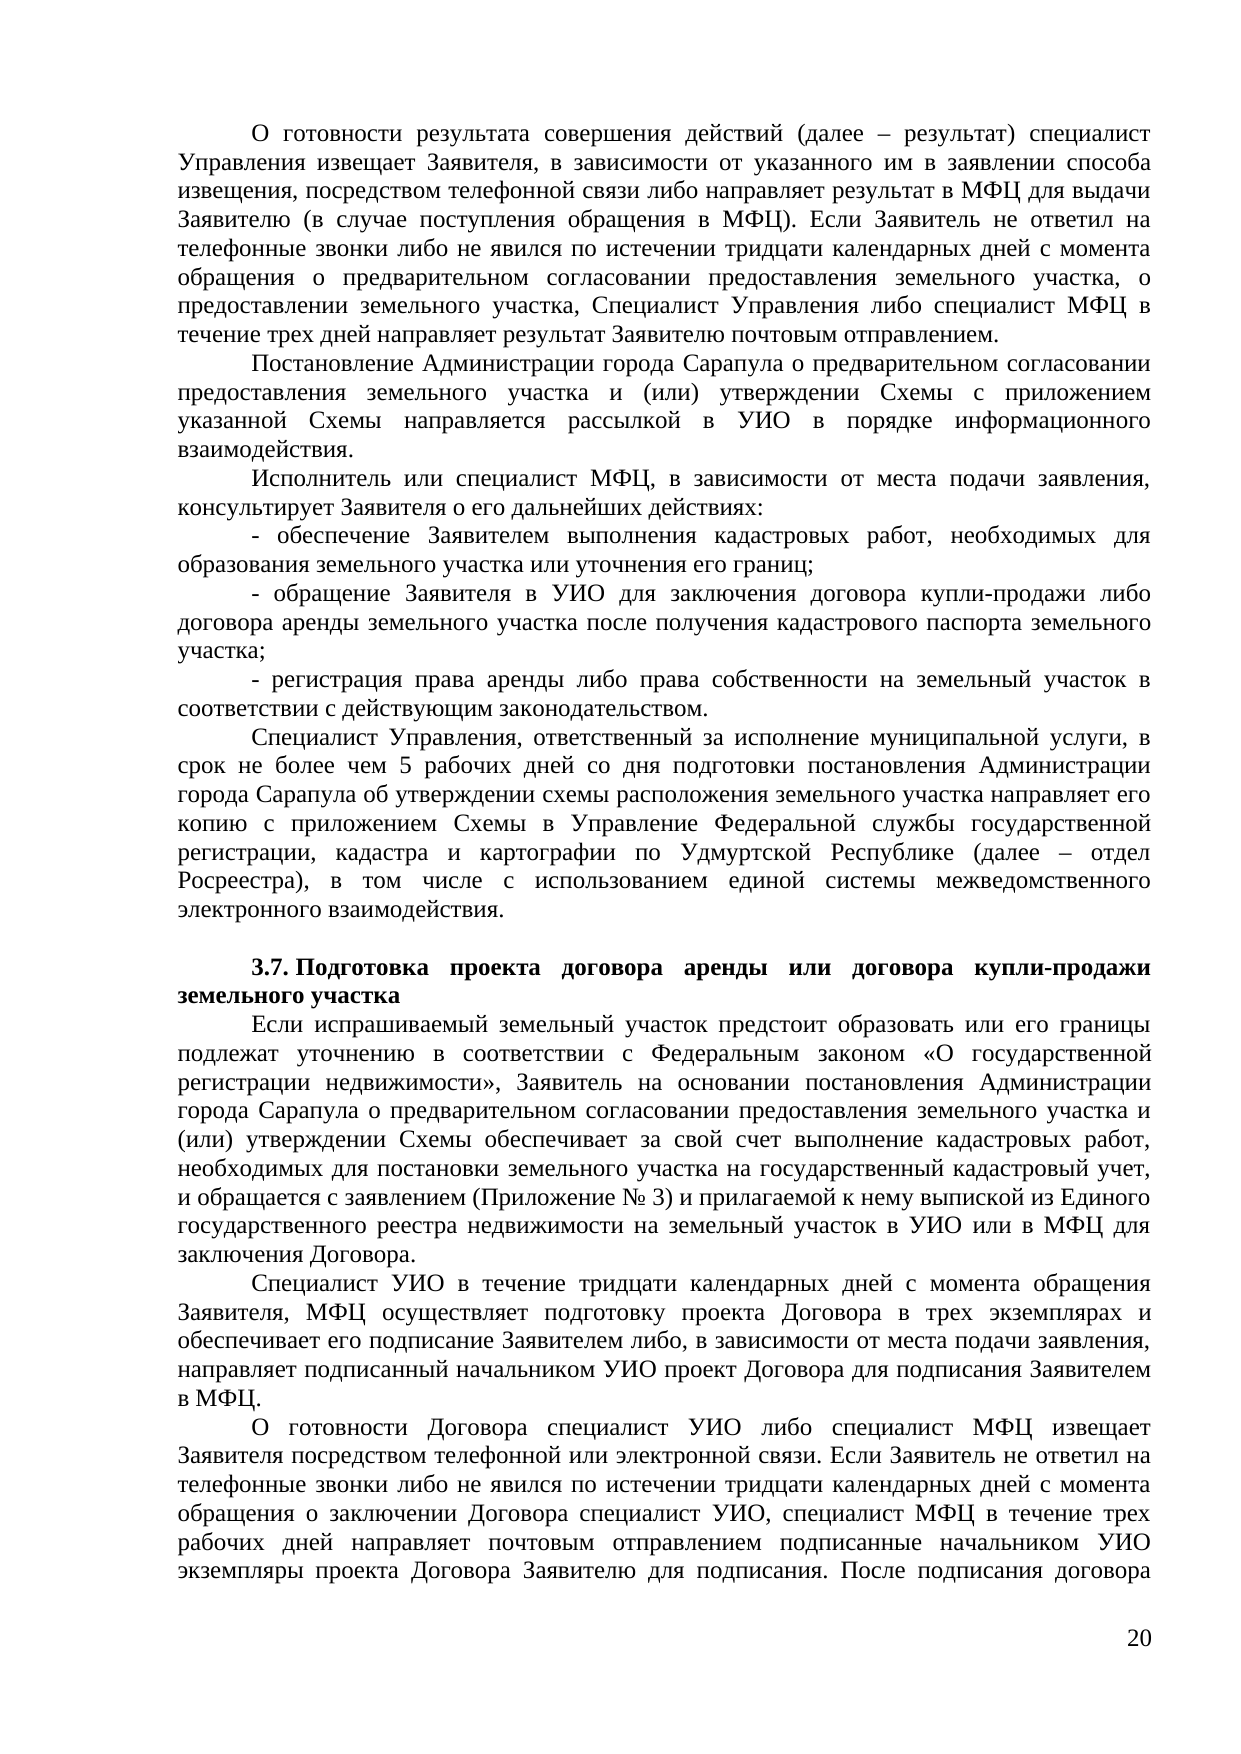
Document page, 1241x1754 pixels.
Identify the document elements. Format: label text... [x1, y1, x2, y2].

text Специалист УИО в течение тридцати календарных дней с момента обращения Заявителя, МФЦ осуществляет подготовку проекта Договора в трех экземплярах и обеспечивает его подписание Заявителем либо, в зависимости от места подачи заявления, направляет подписанный начальником УИО проект Договора для подписания Заявителем в МФЦ. [177, 1268, 1152, 1412]
text Специалист Управления, ответственный за исполнение муниципальной услуги, в срок не более чем 5 рабочих дней со дня подготовки постановления Администрации города Сарапула об утверждении схемы расположения земельного участка направляет его копию с приложением Схемы в Управление Федеральной службы государственной регистрации, кадастра и картографии по Удмуртской Республике (далее – отдел Росреестра), в том числе с использованием единой системы межведомственного электронного взаимодействия. [177, 722, 1152, 923]
text О готовности результата совершения действий (далее – результат) специалист Управления извещает Заявителя, в зависимости от указанного им в заявлении способа извещения, посредством телефонной связи либо направляет результат в МФЦ для выдачи Заявителю (в случае поступления обращения в МФЦ). Если Заявитель не ответил на телефонные звонки либо не явился по истечении тридцати календарных дней с момента обращения о предварительном согласовании предоставления земельного участка, о предоставлении земельного участка, Специалист Управления либо специалист МФЦ в течение трех дней направляет результат Заявителю почтовым отправлением. [177, 118, 1152, 348]
text - регистрация права аренды либо права собственности на земельный участок в соответствии с действующим законодательством. [177, 664, 1152, 722]
text Постановление Администрации города Сарапула о предварительном согласовании предоставления земельного участка и (или) утверждении Схемы с приложением указанной Схемы направляется рассылкой в УИО в порядке информационного взаимодействия. [177, 348, 1152, 463]
list Подготовка проекта договора аренды или договора купли-продажи земельного участка [177, 952, 1152, 1009]
text - обращение Заявителя в УИО для заключения договора купли-продажи либо договора аренды земельного участка после получения кадастрового паспорта земельного участка; [177, 578, 1152, 664]
text Если испрашиваемый земельный участок предстоит образовать или его границы подлежат уточнению в соответствии с Федеральным законом «О государственной регистрации недвижимости», Заявитель на основании постановления Администрации города Сарапула о предварительном согласовании предоставления земельного участка и (или) утверждении Схемы обеспечивает за свой счет выполнение кадастровых работ, необходимых для постановки земельного участка на государственный кадастровый учет, и обращается с заявлением (Приложение № 3) и прилагаемой к нему выпиской из Единого государственного реестра недвижимости на земельный участок в УИО или в МФЦ для заключения Договора. [177, 1009, 1152, 1268]
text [177, 1412, 1152, 1584]
text Исполнитель или специалист МФЦ, в зависимости от места подачи заявления, консультирует Заявителя о его дальнейших действиях: [177, 463, 1152, 521]
text - обеспечение Заявителем выполнения кадастровых работ, необходимых для образования земельного участка или уточнения его границ; [177, 521, 1152, 578]
